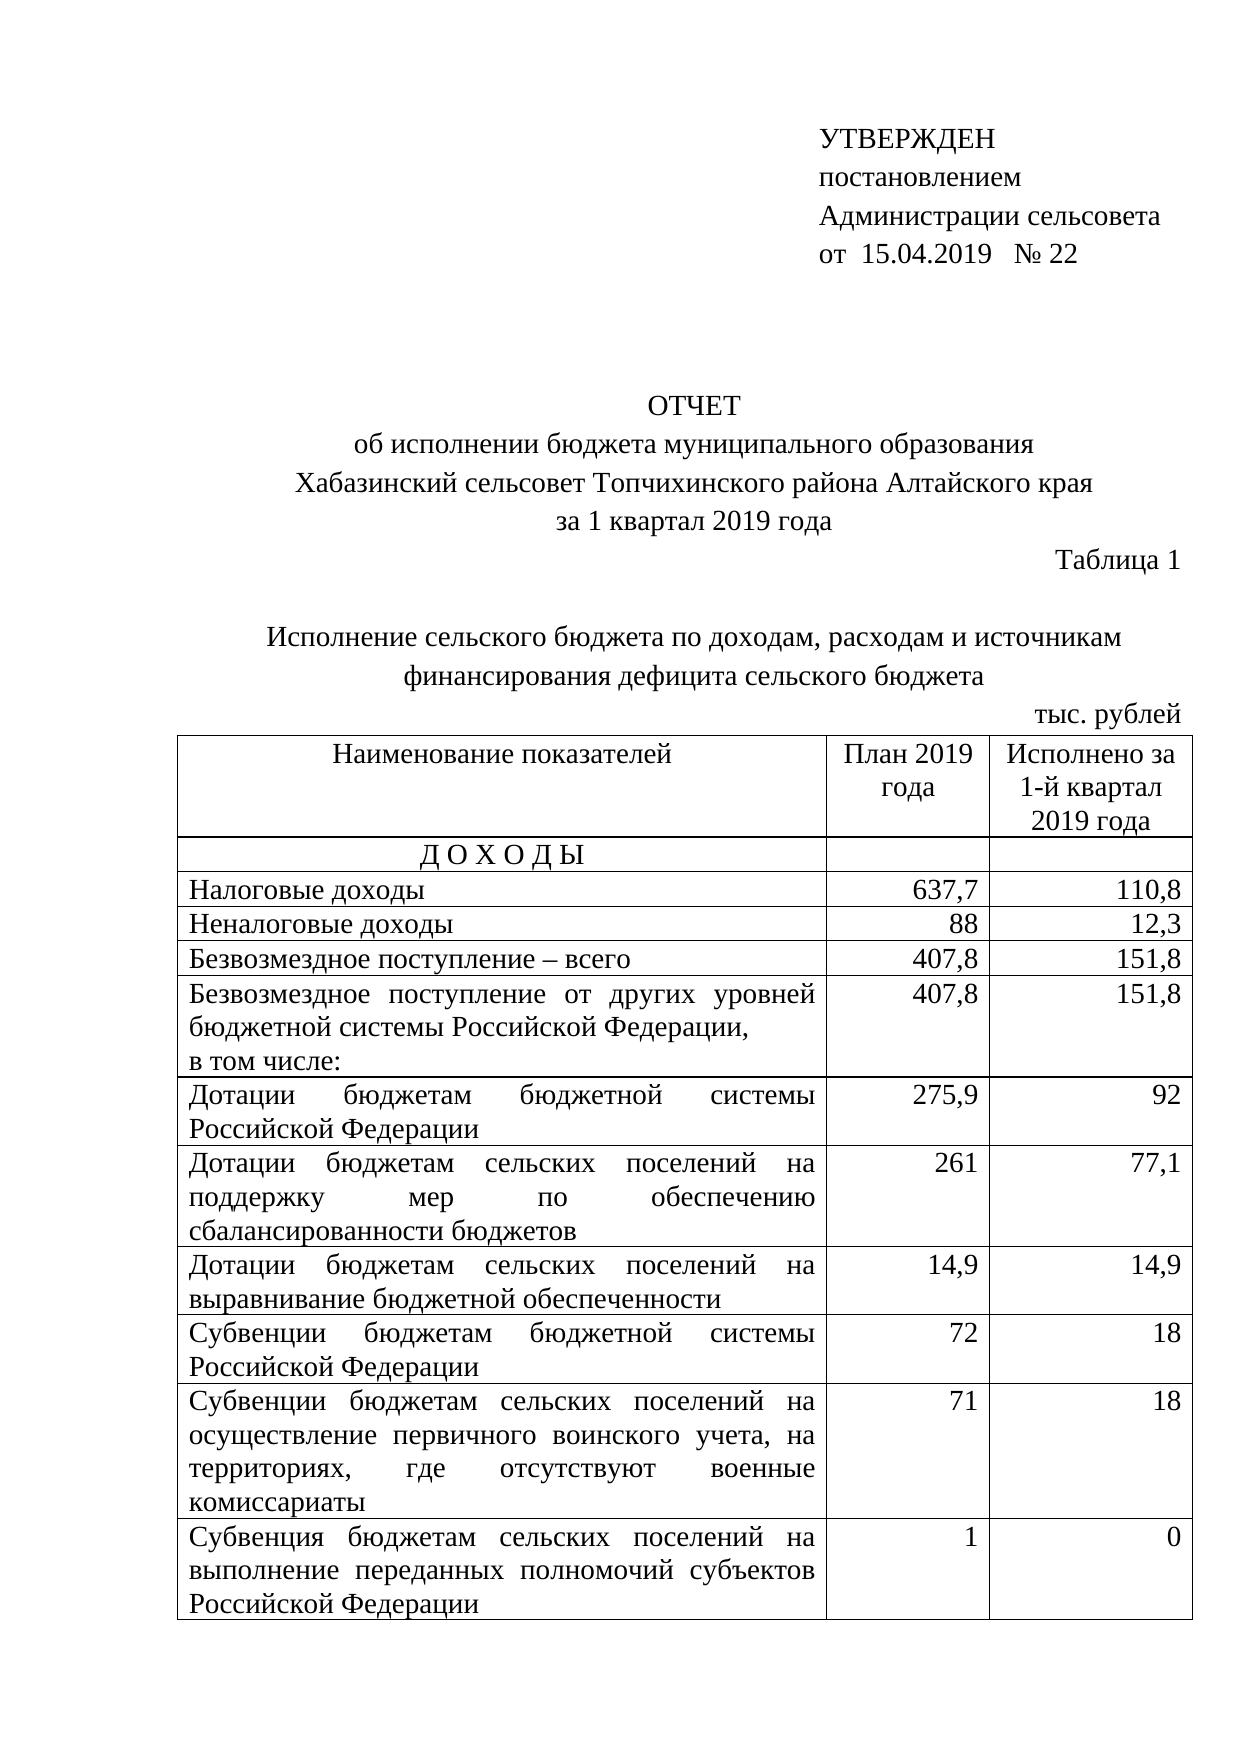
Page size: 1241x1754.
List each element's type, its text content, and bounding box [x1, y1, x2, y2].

table_cell 14,9 [827, 1247, 989, 1314]
table_cell 261 [827, 1146, 989, 1246]
table_cell 110,8 [990, 872, 1192, 906]
table_cell Безвозмездное поступление от других уровней бюджетной системы Российской Федерации, в том числе: [178, 976, 826, 1076]
table_cell 151,8 [990, 941, 1192, 975]
text Исполнение сельского бюджета по доходам, расходам и источникам финансирования дефицита сельского бюджета [207, 619, 1181, 691]
text Хабазинский сельсовет Топчихинского района Алтайского края [207, 465, 1181, 498]
text Таблица 1 [207, 542, 1181, 576]
table_cell [827, 838, 989, 871]
text тыс. рублей [207, 696, 1181, 730]
table_cell Дотации бюджетам сельских поселений на выравнивание бюджетной обеспеченности [178, 1247, 826, 1314]
table_header Наименование показателей [178, 736, 826, 836]
table_cell 151,8 [990, 976, 1192, 1076]
table_cell 12,3 [990, 907, 1192, 940]
table_header План 2019 года [827, 736, 989, 836]
table_cell Субвенции бюджетам бюджетной системы Российской Федерации [178, 1315, 826, 1382]
text за 1 квартал 2019 года [207, 503, 1181, 537]
table_cell 72 [827, 1315, 989, 1382]
text ОТЧЕТ [207, 388, 1181, 421]
table_cell Дотации бюджетам сельских поселений на поддержку мер по обеспечению сбалансированности бюджетов [178, 1146, 826, 1246]
text об исполнении бюджета муниципального образования [207, 426, 1181, 460]
table_cell 637,7 [827, 872, 989, 906]
table_cell 1 [827, 1519, 989, 1619]
table_cell 407,8 [827, 976, 989, 1076]
table_cell Субвенции бюджетам сельских поселений на осуществление первичного воинского учета, на территориях, где отсутствуют военные комиссариаты [178, 1384, 826, 1518]
table_cell 77,1 [990, 1146, 1192, 1246]
table_cell Неналоговые доходы [178, 907, 826, 940]
table_cell [990, 838, 1192, 871]
table_cell 275,9 [827, 1078, 989, 1144]
table_cell 71 [827, 1384, 989, 1518]
table_cell 14,9 [990, 1247, 1192, 1314]
table_cell 18 [990, 1315, 1192, 1382]
table_header Исполнено за 1-й квартал 2019 года [990, 736, 1192, 836]
table_cell 407,8 [827, 941, 989, 975]
table_cell 18 [990, 1384, 1192, 1518]
table_cell Д О Х О Д Ы [178, 838, 826, 871]
table_cell Безвозмездное поступление – всего [178, 941, 826, 975]
table_cell 0 [990, 1519, 1192, 1619]
table_cell Дотации бюджетам бюджетной системы Российской Федерации [178, 1078, 826, 1144]
table_cell 88 [827, 907, 989, 940]
table_cell 92 [990, 1078, 1192, 1144]
table_cell Налоговые доходы [178, 872, 826, 906]
table_cell Субвенция бюджетам сельских поселений на выполнение переданных полномочий субъектов Российской Федерации [178, 1519, 826, 1619]
